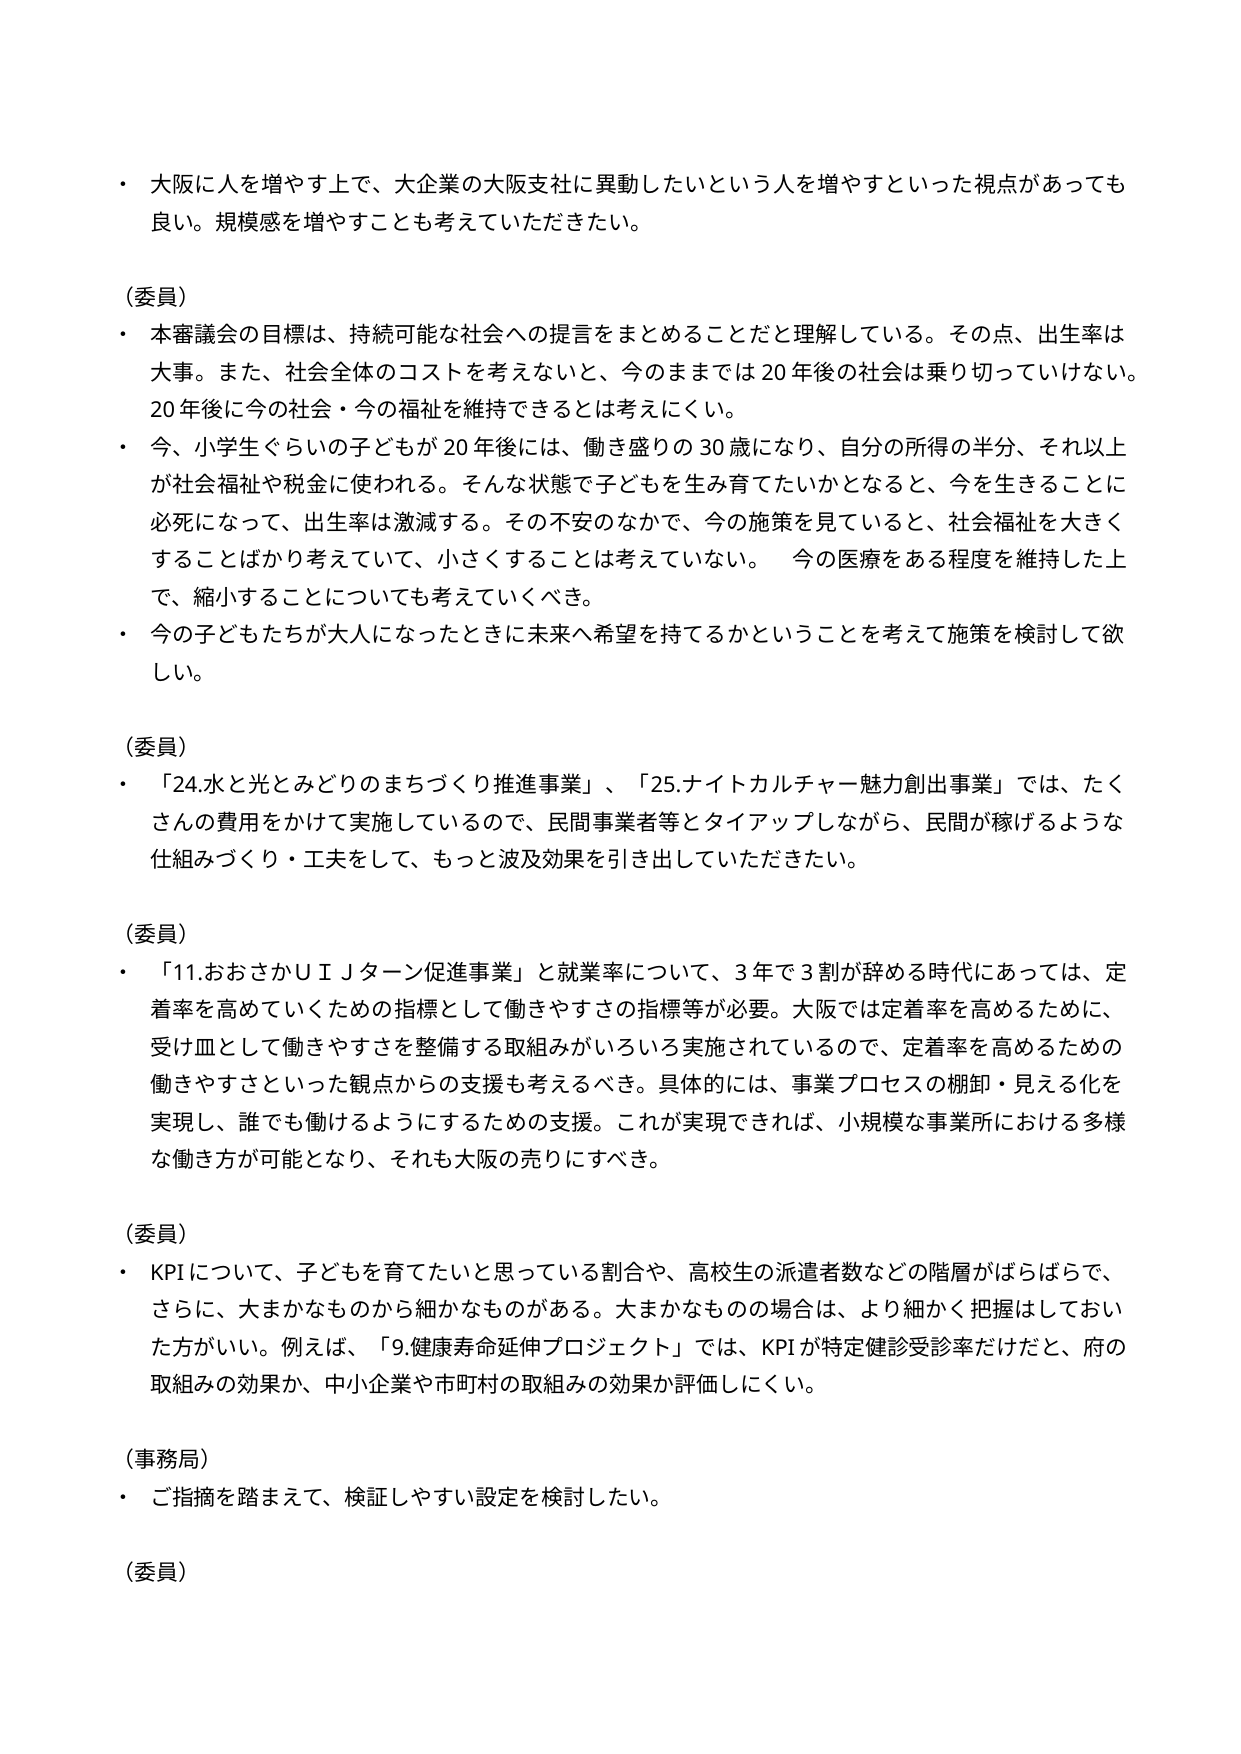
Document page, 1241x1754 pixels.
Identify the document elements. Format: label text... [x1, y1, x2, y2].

text （委員） [112, 1552, 1128, 1589]
text （事務局） [112, 1439, 1128, 1477]
text （委員） [112, 277, 1128, 314]
list 大阪に人を増やす上で、大企業の大阪支社に異動したいという人を増やすといった視点があっても良い。規模感を増やすことも考えていただきたい。 [112, 164, 1128, 239]
list 本審議会の目標は、持続可能な社会への提言をまとめることだと理解している。その点、出生率は大事。また、社会全体のコストを考えないと、今のままでは20年後の社会は乗り切っていけない。20年後に今の社会・今の福祉を維持できるとは考えにくい。 [112, 314, 1128, 427]
text （委員） [112, 727, 1128, 764]
list ご指摘を踏まえて、検証しやすい設定を検討したい。 [112, 1477, 1128, 1514]
list 「24.水と光とみどりのまちづくり推進事業」、「25.ナイトカルチャー魅力創出事業」では、たくさんの費用をかけて実施しているので、民間事業者等とタイアップしながら、民間が稼げるような仕組みづくり・工夫をして、もっと波及効果を引き出していただきたい。 [112, 764, 1128, 877]
list 「11.おおさかＵＩＪターン促進事業」と就業率について、3年で3割が辞める時代にあっては、定着率を高めていくための指標として働きやすさの指標等が必要。大阪では定着率を高めるために、受け皿として働きやすさを整備する取組みがいろいろ実施されているので、定着率を高めるための働きやすさといった観点からの支援も考えるべき。具体的には、事業プロセスの棚卸・見える化を実現し、誰でも働けるようにするための支援。これが実現できれば、小規模な事業所における多様な働き方が可能となり、それも大阪の売りにすべき。 [112, 952, 1128, 1177]
list KPIについて、子どもを育てたいと思っている割合や、高校生の派遣者数などの階層がばらばらで、さらに、大まかなものから細かなものがある。大まかなものの場合は、より細かく把握はしておいた方がいい。例えば、「9.健康寿命延伸プロジェクト」では、KPIが特定健診受診率だけだと、府の取組みの効果か、中小企業や市町村の取組みの効果か評価しにくい。 [112, 1252, 1128, 1402]
text （委員） [112, 914, 1128, 952]
text （委員） [112, 1214, 1128, 1252]
list 今、小学生ぐらいの子どもが20年後には、働き盛りの30歳になり、自分の所得の半分、それ以上が社会福祉や税金に使われる。そんな状態で子どもを生み育てたいかとなると、今を生きることに必死になって、出生率は激減する。その不安のなかで、今の施策を見ていると、社会福祉を大きくすることばかり考えていて、小さくすることは考えていない。 今の医療をある程度を維持した上で、縮小することについても考えていくべき。 [112, 427, 1128, 614]
list 今の子どもたちが大人になったときに未来へ希望を持てるかということを考えて施策を検討して欲しい。 [112, 614, 1128, 689]
